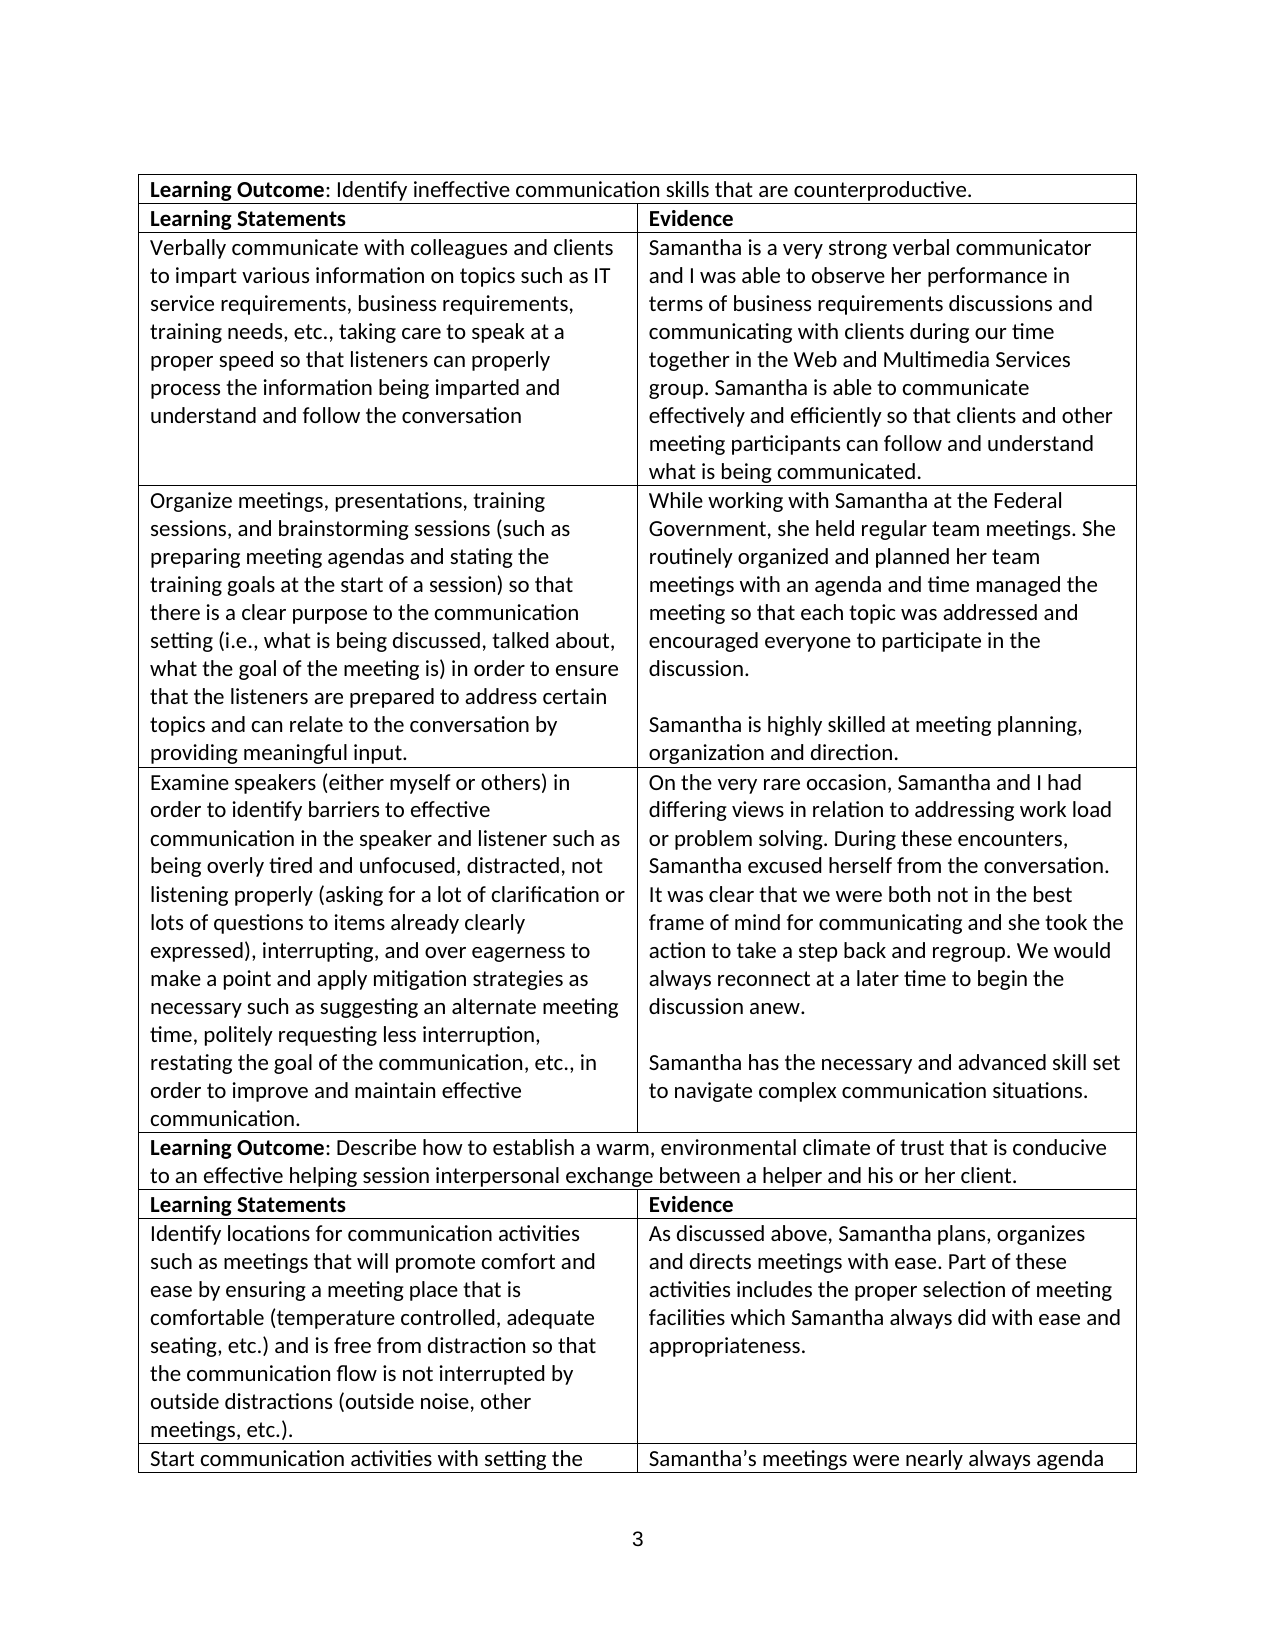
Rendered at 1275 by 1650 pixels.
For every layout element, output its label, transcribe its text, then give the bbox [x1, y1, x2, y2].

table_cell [638, 1444, 1136, 1472]
table_cell Learning Statements [139, 1190, 637, 1218]
table_cell As discussed above, Samantha plans, organizes and directs meetings with ease. Part of these activities includes the proper selection of meeting facilities which Samantha always did with ease and appropriateness. [638, 1219, 1136, 1443]
table_cell Evidence [638, 1190, 1136, 1218]
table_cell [139, 1444, 637, 1472]
table_cell Learning Outcome: Describe how to establish a warm, environmental climate of trust that is conducive to an effective helping session interpersonal exchange between a helper and his or her client. [139, 1133, 1136, 1189]
table_cell Organize meetings, presentations, training sessions, and brainstorming sessions (such as preparing meeting agendas and stating the training goals at the start of a session) so that there is a clear purpose to the communication setting (i.e., what is being discussed, talked about, what the goal of the meeting is) in order to ensure that the listeners are prepared to address certain topics and can relate to the conversation by providing meaningful input. [139, 486, 637, 767]
table_cell Samantha is a very strong verbal communicator and I was able to observe her performance in terms of business requirements discussions and communicating with clients during our time together in the Web and Multimedia Services group. Samantha is able to communicate effectively and efficiently so that clients and other meeting participants can follow and understand what is being communicated. [638, 233, 1136, 485]
table_cell Examine speakers (either myself or others) in order to identify barriers to effective communication in the speaker and listener such as being overly tired and unfocused, distracted, not listening properly (asking for a lot of clarification or lots of questions to items already clearly expressed), interrupting, and over eagerness to make a point and apply mitigation strategies as necessary such as suggesting an alternate meeting time, politely requesting less interruption, restating the goal of the communication, etc., in order to improve and maintain effective communication. [139, 768, 637, 1132]
table_header Learning Outcome: Identify ineffective communication skills that are counterproductive. [139, 175, 1136, 203]
table_cell Learning Statements [139, 204, 637, 232]
table_cell Identify locations for communication activities such as meetings that will promote comfort and ease by ensuring a meeting place that is comfortable (temperature controlled, adequate seating, etc.) and is free from distraction so that the communication flow is not interrupted by outside distractions (outside noise, other meetings, etc.). [139, 1219, 637, 1443]
table_cell Evidence [638, 204, 1136, 232]
table_cell On the very rare occasion, Samantha and I had differing views in relation to addressing work load or problem solving. During these encounters, Samantha excused herself from the conversation. It was clear that we were both not in the best frame of mind for communicating and she took the action to take a step back and regroup. We would always reconnect at a later time to begin the discussion anew. Samantha has the necessary and advanced skill set to navigate complex communication situations. [638, 768, 1136, 1132]
table_cell While working with Samantha at the Federal Government, she held regular team meetings. She routinely organized and planned her team meetings with an agenda and time managed the meeting so that each topic was addressed and encouraged everyone to participate in the discussion. Samantha is highly skilled at meeting planning, organization and direction. [638, 486, 1136, 767]
table_cell Verbally communicate with colleagues and clients to impart various information on topics such as IT service requirements, business requirements, training needs, etc., taking care to speak at a proper speed so that listeners can properly process the information being imparted and understand and follow the conversation [139, 233, 637, 485]
